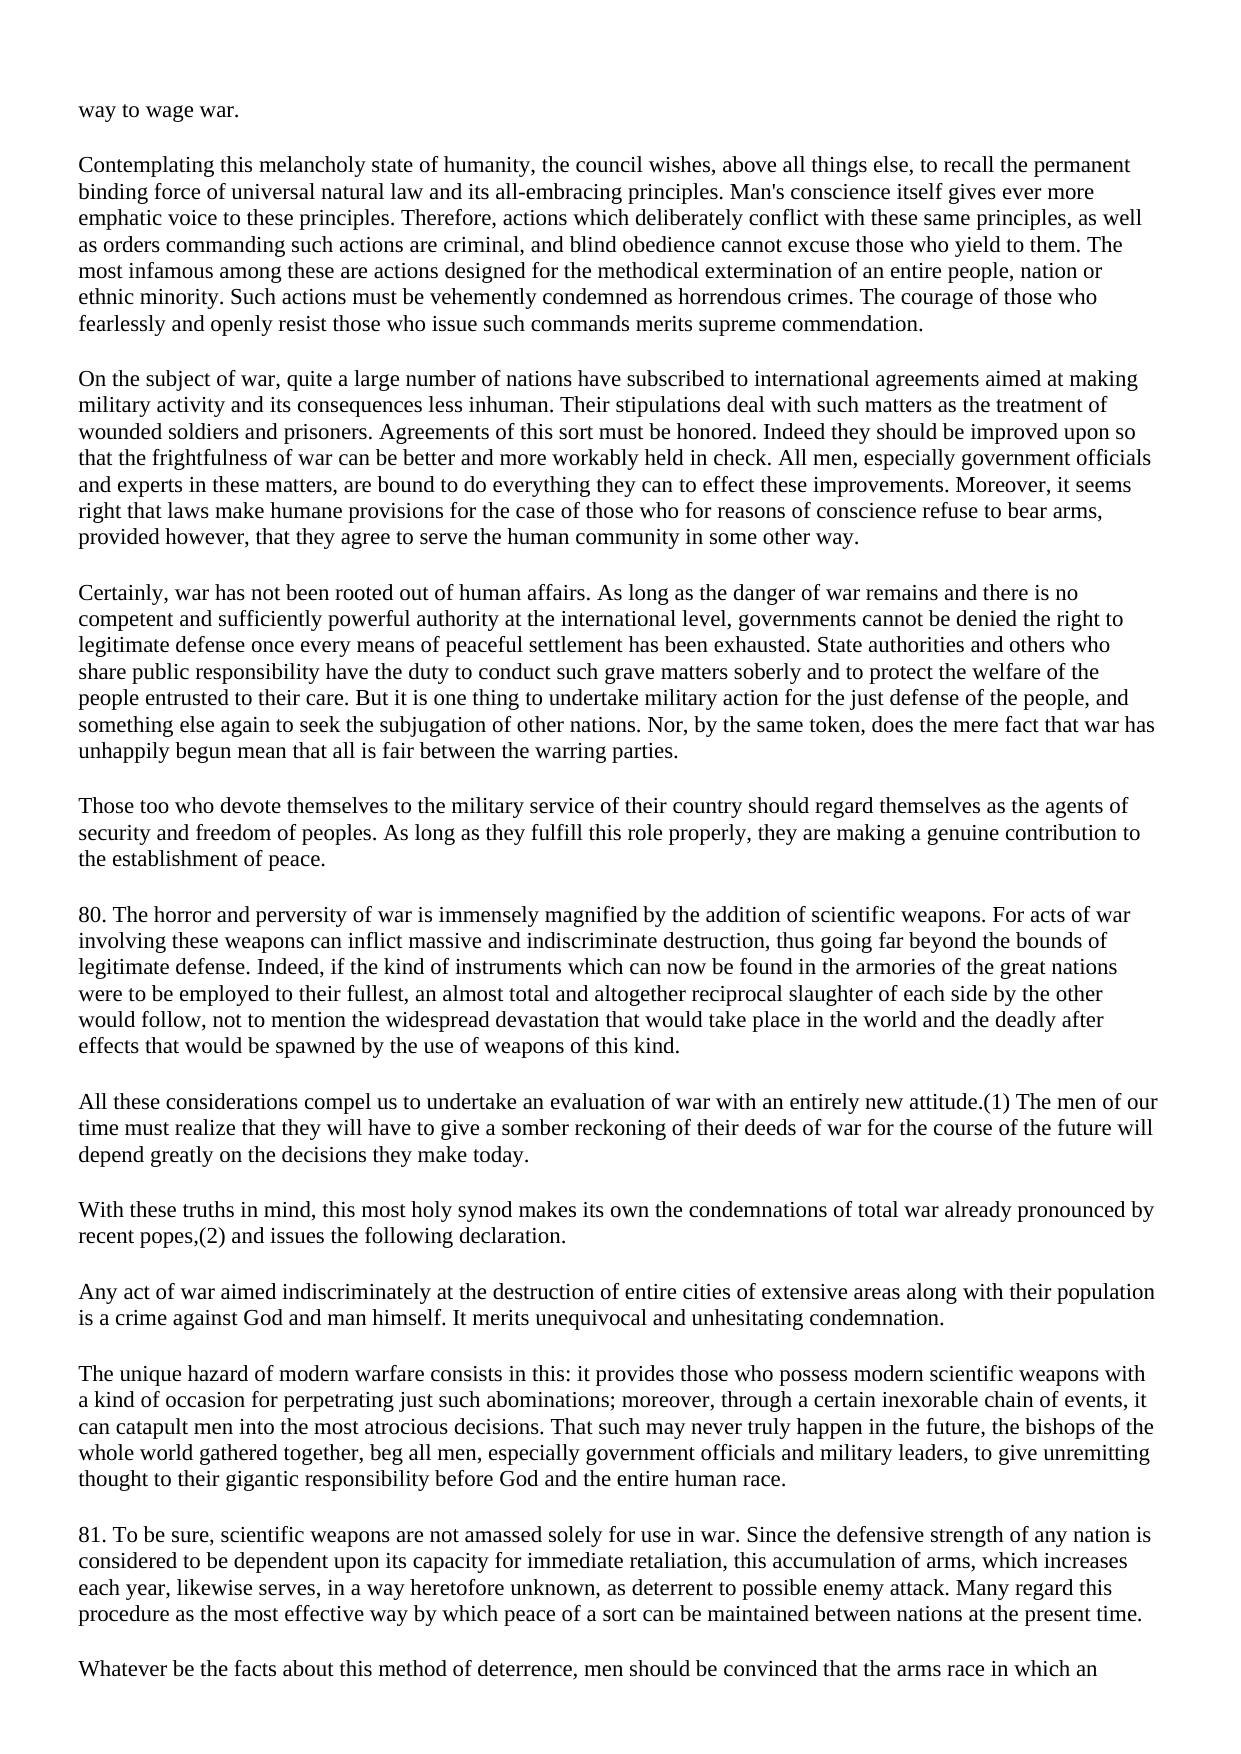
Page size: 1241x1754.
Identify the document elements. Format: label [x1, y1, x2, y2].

table_cell [59, 59, 1181, 1690]
